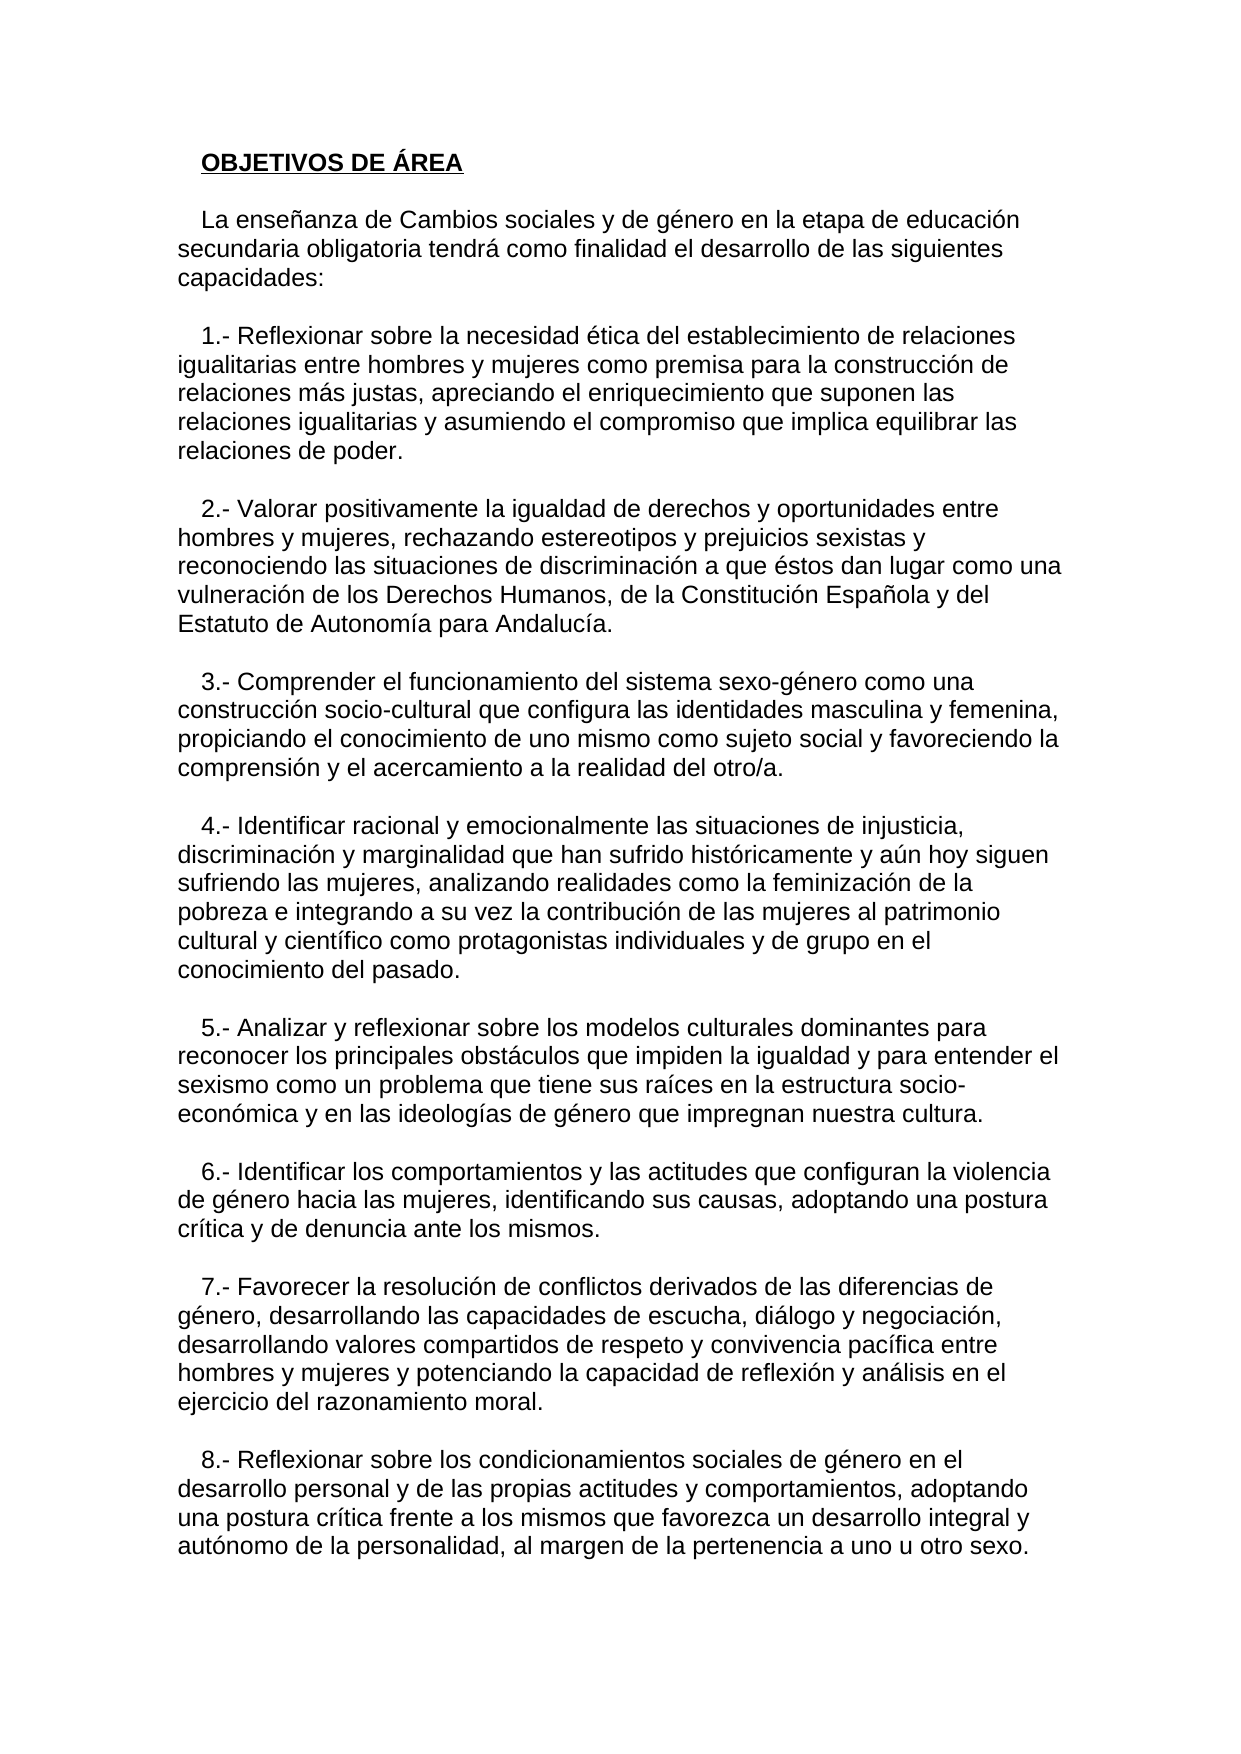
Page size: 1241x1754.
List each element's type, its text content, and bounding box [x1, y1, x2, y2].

text 8.- Reflexionar sobre los condicionamientos sociales de género en el desarrollo personal y de las propias actitudes y comportamientos, adoptando una postura crítica frente a los mismos que favorezca un desarrollo integral y autónomo de la personalidad, al margen de la pertenencia a uno u otro sexo. [177, 1445, 1063, 1560]
text 7.- Favorecer la resolución de conflictos derivados de las diferencias de género, desarrollando las capacidades de escucha, diálogo y negociación, desarrollando valores compartidos de respeto y convivencia pacífica entre hombres y mujeres y potenciando la capacidad de reflexión y análisis en el ejercicio del razonamiento moral. [177, 1272, 1063, 1416]
text 3.- Comprender el funcionamiento del sistema sexo-género como una construcción socio-cultural que configura las identidades masculina y femenina, propiciando el conocimiento de uno mismo como sujeto social y favoreciendo la comprensión y el acercamiento a la realidad del otro/a. [177, 667, 1063, 782]
text La enseñanza de Cambios sociales y de género en la etapa de educación secundaria obligatoria tendrá como finalidad el desarrollo de las siguientes capacidades: [177, 206, 1063, 292]
text OBJETIVOS DE ÁREA [177, 148, 1063, 176]
text 1.- Reflexionar sobre la necesidad ética del establecimiento de relaciones igualitarias entre hombres y mujeres como premisa para la construcción de relaciones más justas, apreciando el enriquecimiento que suponen las relaciones igualitarias y asumiendo el compromiso que implica equilibrar las relaciones de poder. [177, 321, 1063, 465]
text 4.- Identificar racional y emocionalmente las situaciones de injusticia, discriminación y marginalidad que han sufrido históricamente y aún hoy siguen sufriendo las mujeres, analizando realidades como la feminización de la pobreza e integrando a su vez la contribución de las mujeres al patrimonio cultural y científico como protagonistas individuales y de grupo en el conocimiento del pasado. [177, 811, 1063, 983]
text 6.- Identificar los comportamientos y las actitudes que configuran la violencia de género hacia las mujeres, identificando sus causas, adoptando una postura crítica y de denuncia ante los mismos. [177, 1157, 1063, 1243]
text 5.- Analizar y reflexionar sobre los modelos culturales dominantes para reconocer los principales obstáculos que impiden la igualdad y para entender el sexismo como un problema que tiene sus raíces en la estructura socio-económica y en las ideologías de género que impregnan nuestra cultura. [177, 1013, 1063, 1128]
text 2.- Valorar positivamente la igualdad de derechos y oportunidades entre hombres y mujeres, rechazando estereotipos y prejuicios sexistas y reconociendo las situaciones de discriminación a que éstos dan lugar como una vulneración de los Derechos Humanos, de la Constitución Española y del Estatuto de Autonomía para Andalucía. [177, 494, 1063, 638]
